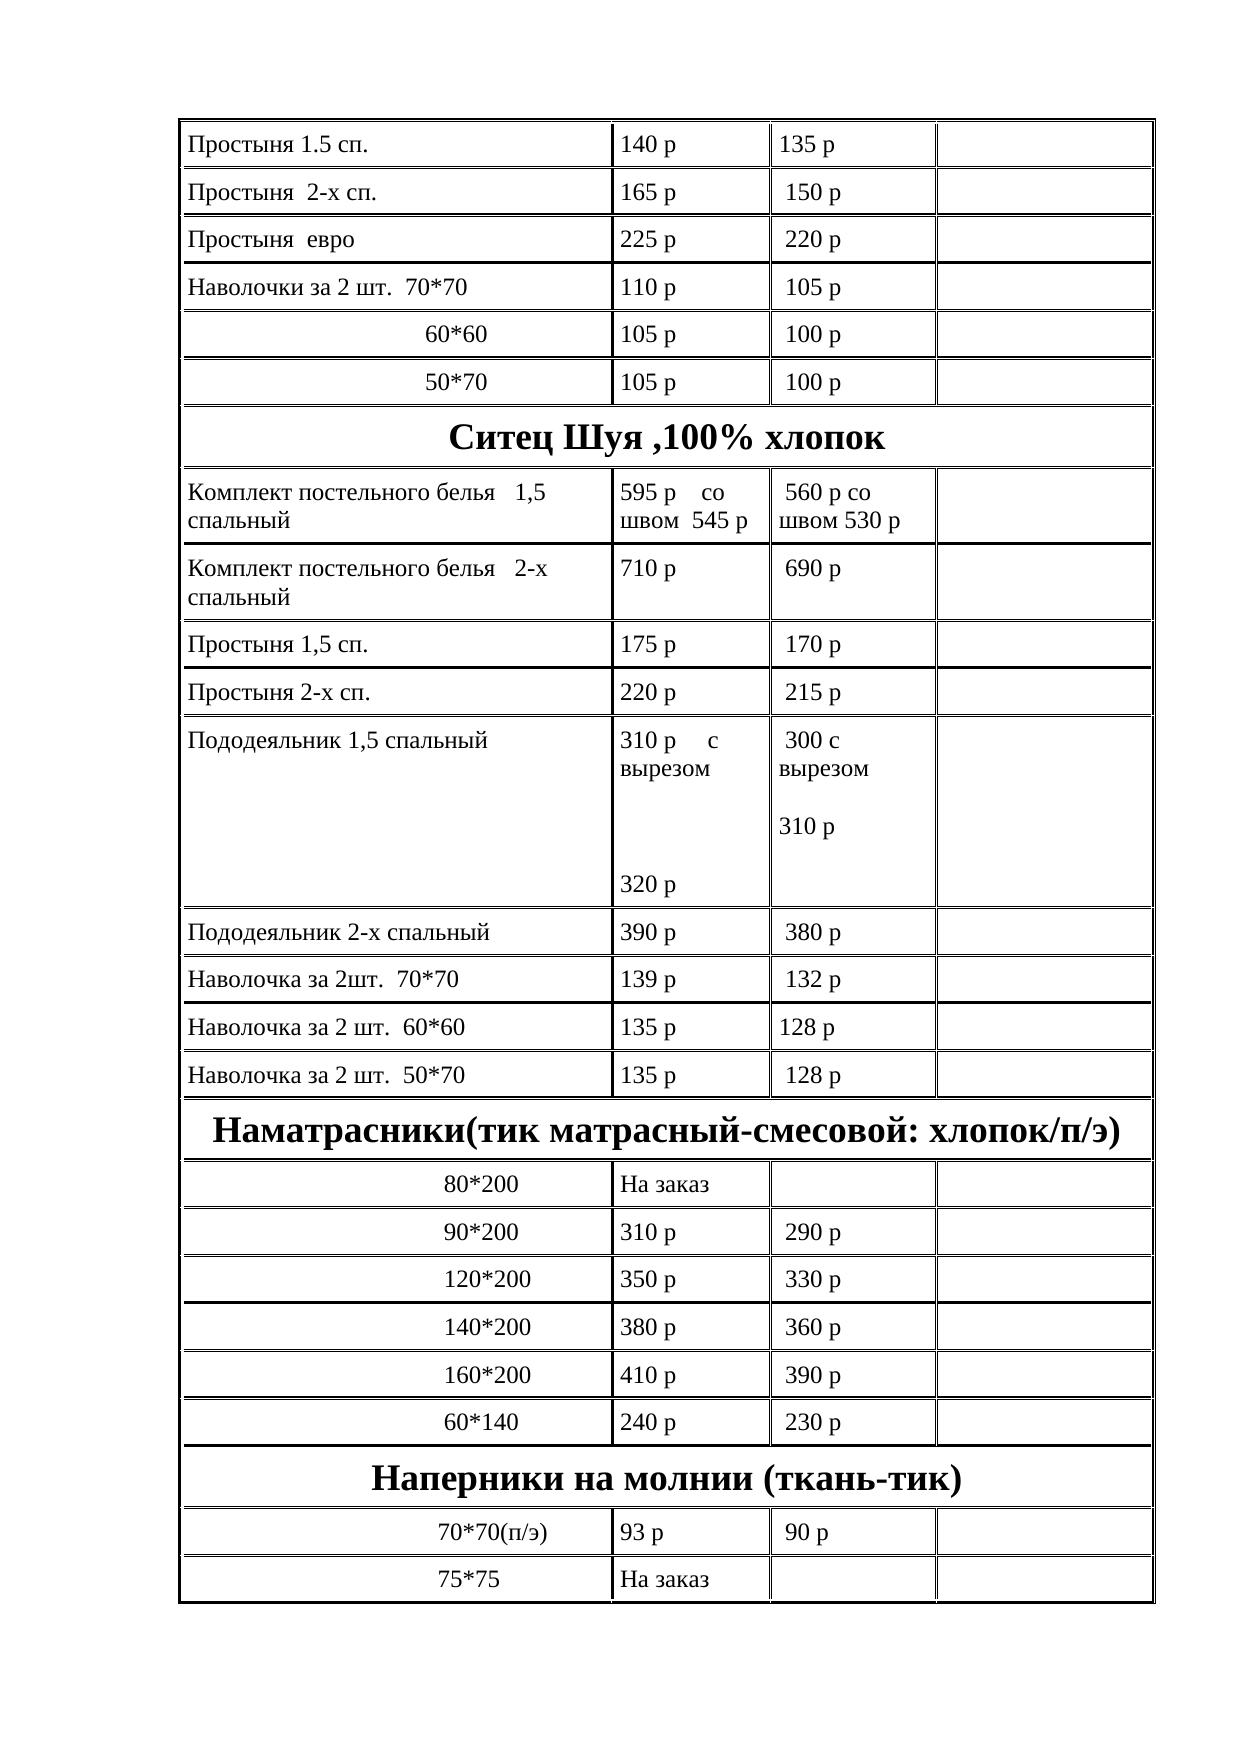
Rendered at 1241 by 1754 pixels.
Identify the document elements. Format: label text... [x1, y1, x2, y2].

table_cell На заказ [612, 1557, 771, 1601]
table_cell [937, 122, 1152, 166]
table_cell [938, 954, 1153, 1001]
table_cell Наволочка за 2 шт. 50*70 [180, 1049, 612, 1096]
table_cell [937, 166, 1154, 213]
table_cell 135 р [614, 1004, 769, 1049]
table_cell 595 р со швом 545 р [614, 469, 769, 542]
table_cell 60*140 [181, 1396, 611, 1444]
table_cell Простыня 1.5 сп. [181, 120, 612, 166]
table_cell [938, 619, 1153, 666]
table_cell 310 р с вырезом 320 р [614, 717, 769, 906]
table_cell 50*70 [181, 356, 611, 404]
table_cell На заказ [614, 1162, 769, 1206]
table_cell 350 р [614, 1257, 769, 1301]
table_cell 230 р [772, 1400, 935, 1444]
table_cell [938, 1001, 1152, 1049]
table_cell 105 р [614, 360, 769, 404]
table_cell 139 р [614, 957, 769, 1001]
table_cell 80*200 [181, 1158, 611, 1206]
table_cell 300 с вырезом 310 р [772, 717, 935, 906]
table_cell 150 р [772, 169, 935, 213]
table_cell Наволочки за 2 шт. 70*70 [181, 261, 611, 308]
table_cell Наволочка за 2шт. 70*70 [181, 954, 611, 1001]
table_cell 93 р [614, 1509, 769, 1553]
table_cell [938, 309, 1153, 356]
table_cell 105 р [614, 312, 769, 356]
table_cell 330 р [772, 1257, 935, 1301]
table_cell [937, 1554, 1153, 1601]
table_cell 290 р [772, 1209, 935, 1253]
table_cell [938, 1254, 1153, 1301]
table_cell Наволочка за 2 шт. 60*60 [181, 1001, 611, 1049]
table_cell 120*200 [181, 1254, 611, 1301]
table_cell 90 р [772, 1509, 935, 1553]
table_cell 690 р [772, 545, 935, 618]
table_cell Простыня евро [181, 213, 611, 261]
table_cell [938, 356, 1153, 404]
table_cell [937, 1349, 1154, 1396]
table_cell Простыня 2-х сп. [181, 666, 611, 714]
table_cell [938, 666, 1152, 714]
table_cell 220 р [614, 669, 769, 714]
table_cell 90*200 [180, 1206, 612, 1253]
table_cell [938, 542, 1152, 618]
table_cell 75*75 [181, 1554, 612, 1601]
table_cell 105 р [772, 264, 935, 308]
table_cell 60*60 [181, 309, 611, 356]
table_cell 390 р [772, 1352, 935, 1396]
table_cell 560 р со швом 530 р [772, 469, 935, 542]
table_cell [938, 1301, 1152, 1349]
table_cell Комплект постельного белья 2-х спальный [181, 542, 611, 618]
table_cell 128 р [772, 1052, 935, 1096]
table_cell Простыня 2-х сп. [180, 166, 612, 213]
table_cell Пододеяльник 2-х спальный [180, 906, 612, 953]
table_cell [937, 1206, 1154, 1253]
table_cell 380 р [772, 909, 935, 953]
table_cell 410 р [614, 1352, 769, 1396]
table_cell [772, 1162, 935, 1206]
table_cell 360 р [772, 1304, 935, 1349]
table_cell [938, 261, 1152, 308]
table_cell 310 р [614, 1209, 769, 1253]
table_cell Комплект постельного белья 1,5 спальный [180, 466, 612, 542]
table_cell Пододеяльник 1,5 спальный [180, 714, 612, 906]
table_cell 165 р [614, 169, 769, 213]
table_cell [937, 1049, 1154, 1096]
table_cell 132 р [772, 957, 935, 1001]
table_cell 100 р [772, 360, 935, 404]
table_cell [938, 1396, 1153, 1444]
table_cell [938, 213, 1153, 261]
table_cell [937, 1506, 1154, 1553]
table_cell 128 р [772, 1004, 935, 1049]
table_cell 160*200 [180, 1349, 612, 1396]
table_cell 225 р [614, 217, 769, 261]
table_cell 135 р [771, 122, 937, 166]
table_cell 70*70(п/э) [180, 1506, 612, 1553]
table_cell 220 р [772, 217, 935, 261]
table_cell Простыня 1,5 сп. [181, 619, 611, 666]
table_cell 135 р [614, 1052, 769, 1096]
table_cell 175 р [614, 622, 769, 666]
table_cell 390 р [614, 909, 769, 953]
table_cell 240 р [614, 1400, 769, 1444]
table_cell Ситец Шуя ,100% хлопок [180, 404, 1154, 466]
table_cell 100 р [772, 312, 935, 356]
table_cell 140*200 [181, 1301, 611, 1349]
table_cell [771, 1557, 937, 1601]
table_cell 140 р [612, 122, 771, 166]
table_cell 170 р [772, 622, 935, 666]
table_cell [938, 1158, 1153, 1206]
table_cell Наперники на молнии (ткань-тик) [181, 1444, 1152, 1506]
table_cell [937, 714, 1154, 906]
table_cell 110 р [614, 264, 769, 308]
table_cell 380 р [614, 1304, 769, 1349]
table_cell Наматрасники(тик матрасный-смесовой: хлопок/п/э) [181, 1096, 1153, 1158]
table_cell [937, 906, 1154, 953]
table_cell 215 р [772, 669, 935, 714]
table_cell 710 р [614, 545, 769, 618]
table_cell [937, 466, 1154, 542]
